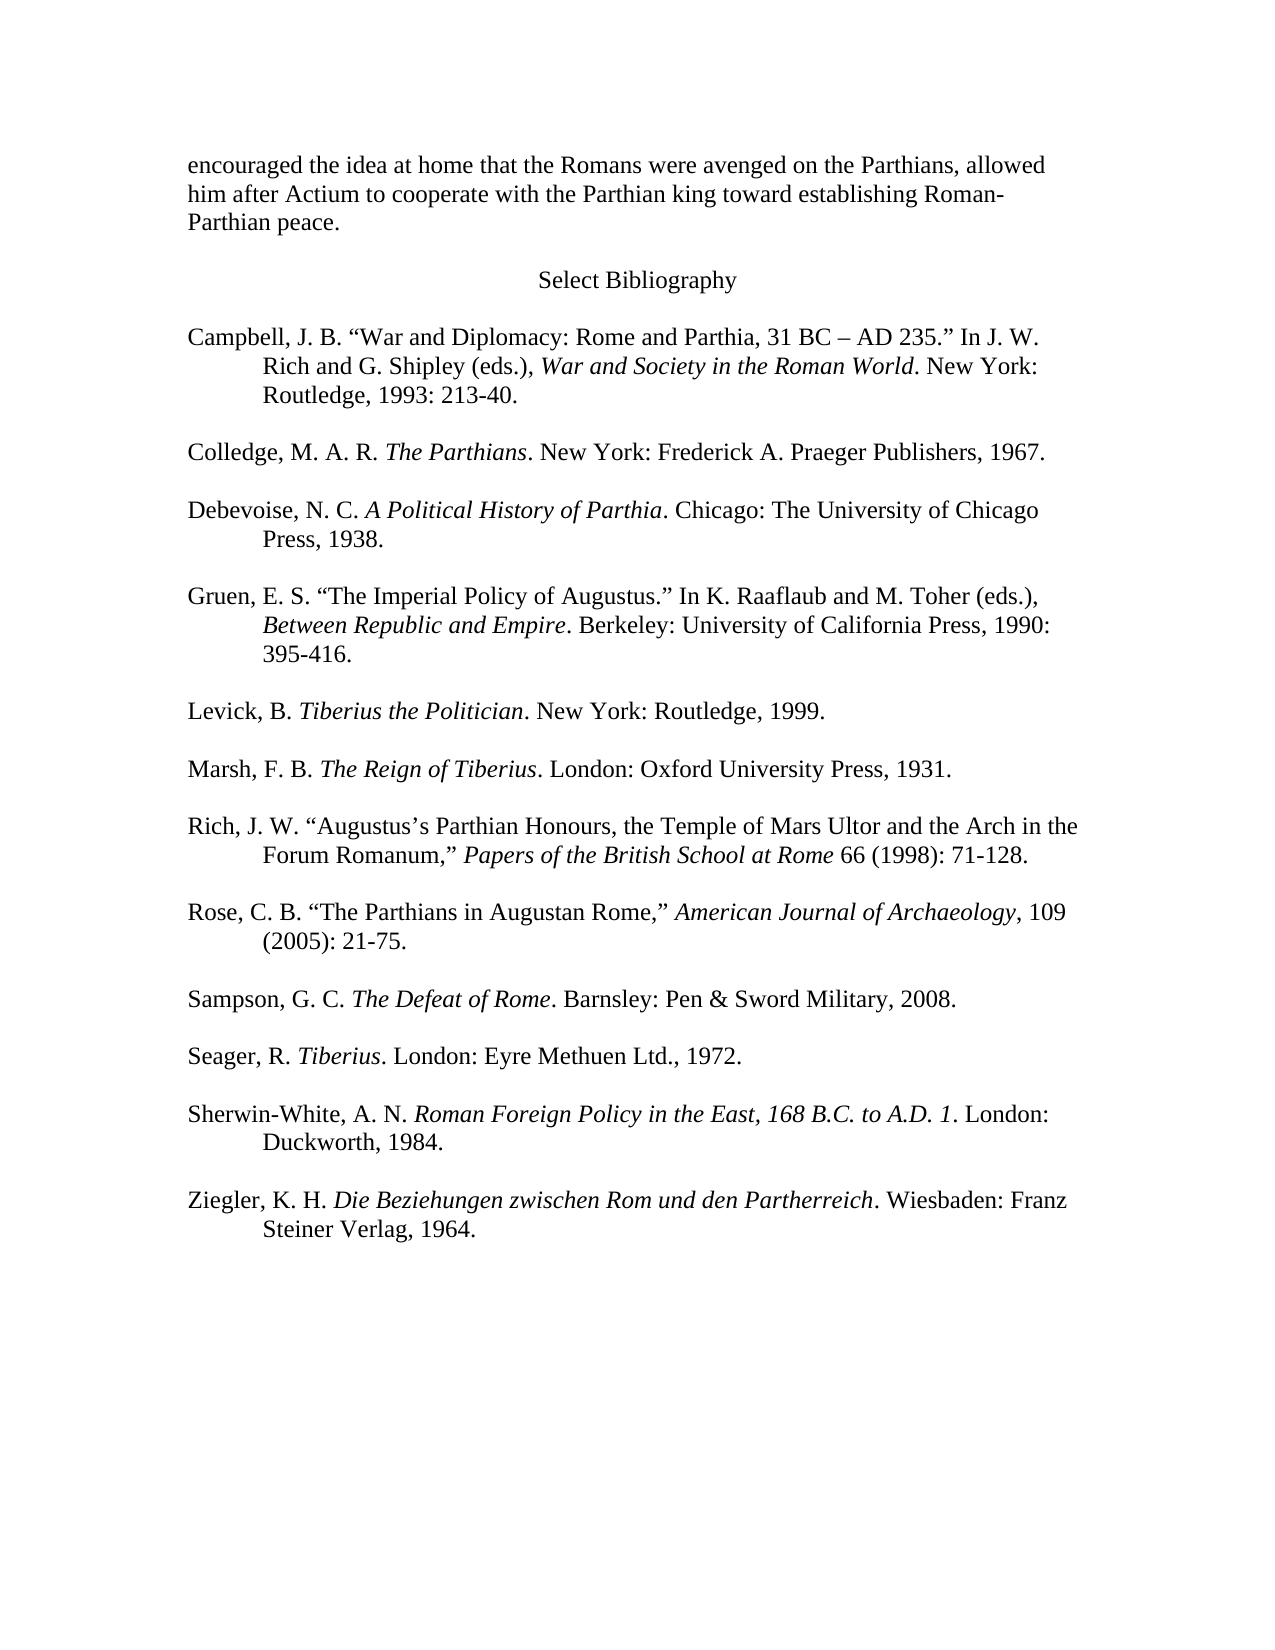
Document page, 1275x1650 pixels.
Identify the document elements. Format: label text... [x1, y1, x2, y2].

text Colledge, M. A. R. The Parthians. New York: Frederick A. Praeger Publishers, 1967. [187, 437, 1087, 466]
text Marsh, F. B. The Reign of Tiberius. London: Oxford University Press, 1931. [187, 754, 1087, 782]
text Rose, C. B. “The Parthians in Augustan Rome,” American Journal of Archaeology, 109 (2005): 21-75. [187, 897, 1087, 955]
text Sampson, G. C. The Defeat of Rome. Barnsley: Pen & Sword Military, 2008. [187, 984, 1087, 1012]
text Debevoise, N. C. A Political History of Parthia. Chicago: The University of Chicago Press, 1938. [187, 495, 1087, 552]
text Rich, J. W. “Augustus’s Parthian Honours, the Temple of Mars Ultor and the Arch in the Forum Romanum,” Papers of the British School at Rome 66 (1998): 71-128. [187, 811, 1087, 869]
text Sherwin-White, A. N. Roman Foreign Policy in the East, 168 B.C. to A.D. 1. London: Duckworth, 1984. [187, 1099, 1087, 1156]
text Select Bibliography [187, 265, 1087, 294]
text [187, 150, 1087, 236]
text Seager, R. Tiberius. London: Eyre Methuen Ltd., 1972. [187, 1041, 1087, 1070]
text Campbell, J. B. “War and Diplomacy: Rome and Parthia, 31 BC – AD 235.” In J. W. Rich and G. Shipley (eds.), War and Society in the Roman World. New York: Routledge, 1993: 213-40. [187, 322, 1087, 409]
text Gruen, E. S. “The Imperial Policy of Augustus.” In K. Raaflaub and M. Toher (eds.), Between Republic and Empire. Berkeley: University of California Press, 1990: 395-416. [187, 581, 1087, 667]
text Ziegler, K. H. Die Beziehungen zwischen Rom und den Partherreich. Wiesbaden: Franz Steiner Verlag, 1964. [187, 1185, 1087, 1242]
text Levick, B. Tiberius the Politician. New York: Routledge, 1999. [187, 696, 1087, 725]
